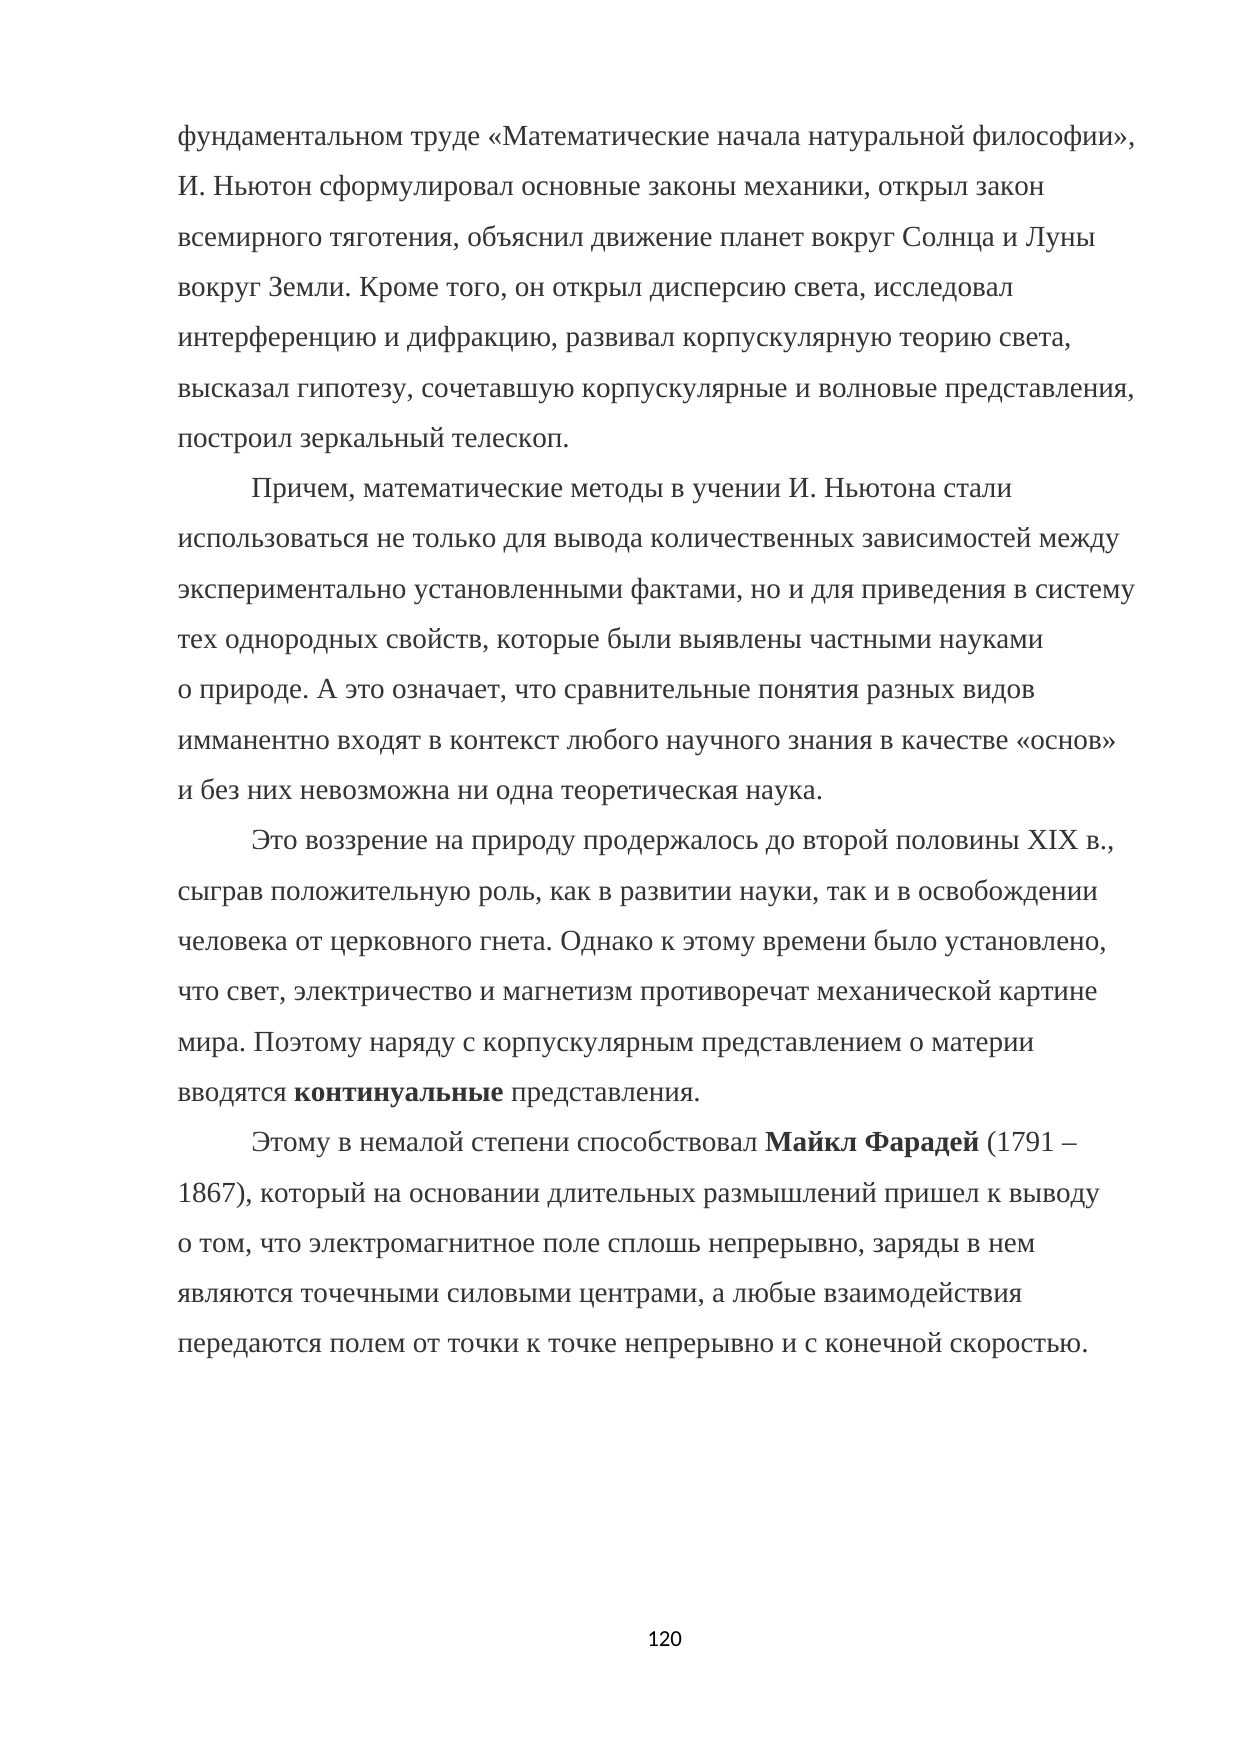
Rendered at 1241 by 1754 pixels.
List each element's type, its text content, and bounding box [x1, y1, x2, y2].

text Причем, математические методы в учении И. Ньютона стали использоваться не только для вывода количественных зависимостей между экспериментально установленными фактами, но и для приведения в систему тех однородных свойств, которые были выявлены частными науками о природе. А это означает, что сравнительные понятия разных видов имманентно входят в контекст любого научного знания в качестве «основ» и без них невозможна ни одна теоретическая наука. [177, 470, 1152, 806]
text Это воззрение на природу продержалось до второй половины XIX в., сыграв положительную роль, как в развитии науки, так и в освобождении человека от церковного гнета. Однако к этому времени было установлено, что свет, электричество и магнетизм противоречат механической картине мира. Поэтому наряду с корпускулярным представлением о материи вводятся континуальные представления. [177, 822, 1152, 1108]
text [177, 118, 1152, 453]
text Этому в немалой степени способствовал Майкл Фарадей (1791 – 1867), который на основании длительных размышлений пришел к выводу о том, что электромагнитное поле сплошь непрерывно, заряды в нем являются точечными силовыми центрами, а любые взаимодействия передаются полем от точки к точке непрерывно и с конечной скоростью. [177, 1124, 1152, 1359]
